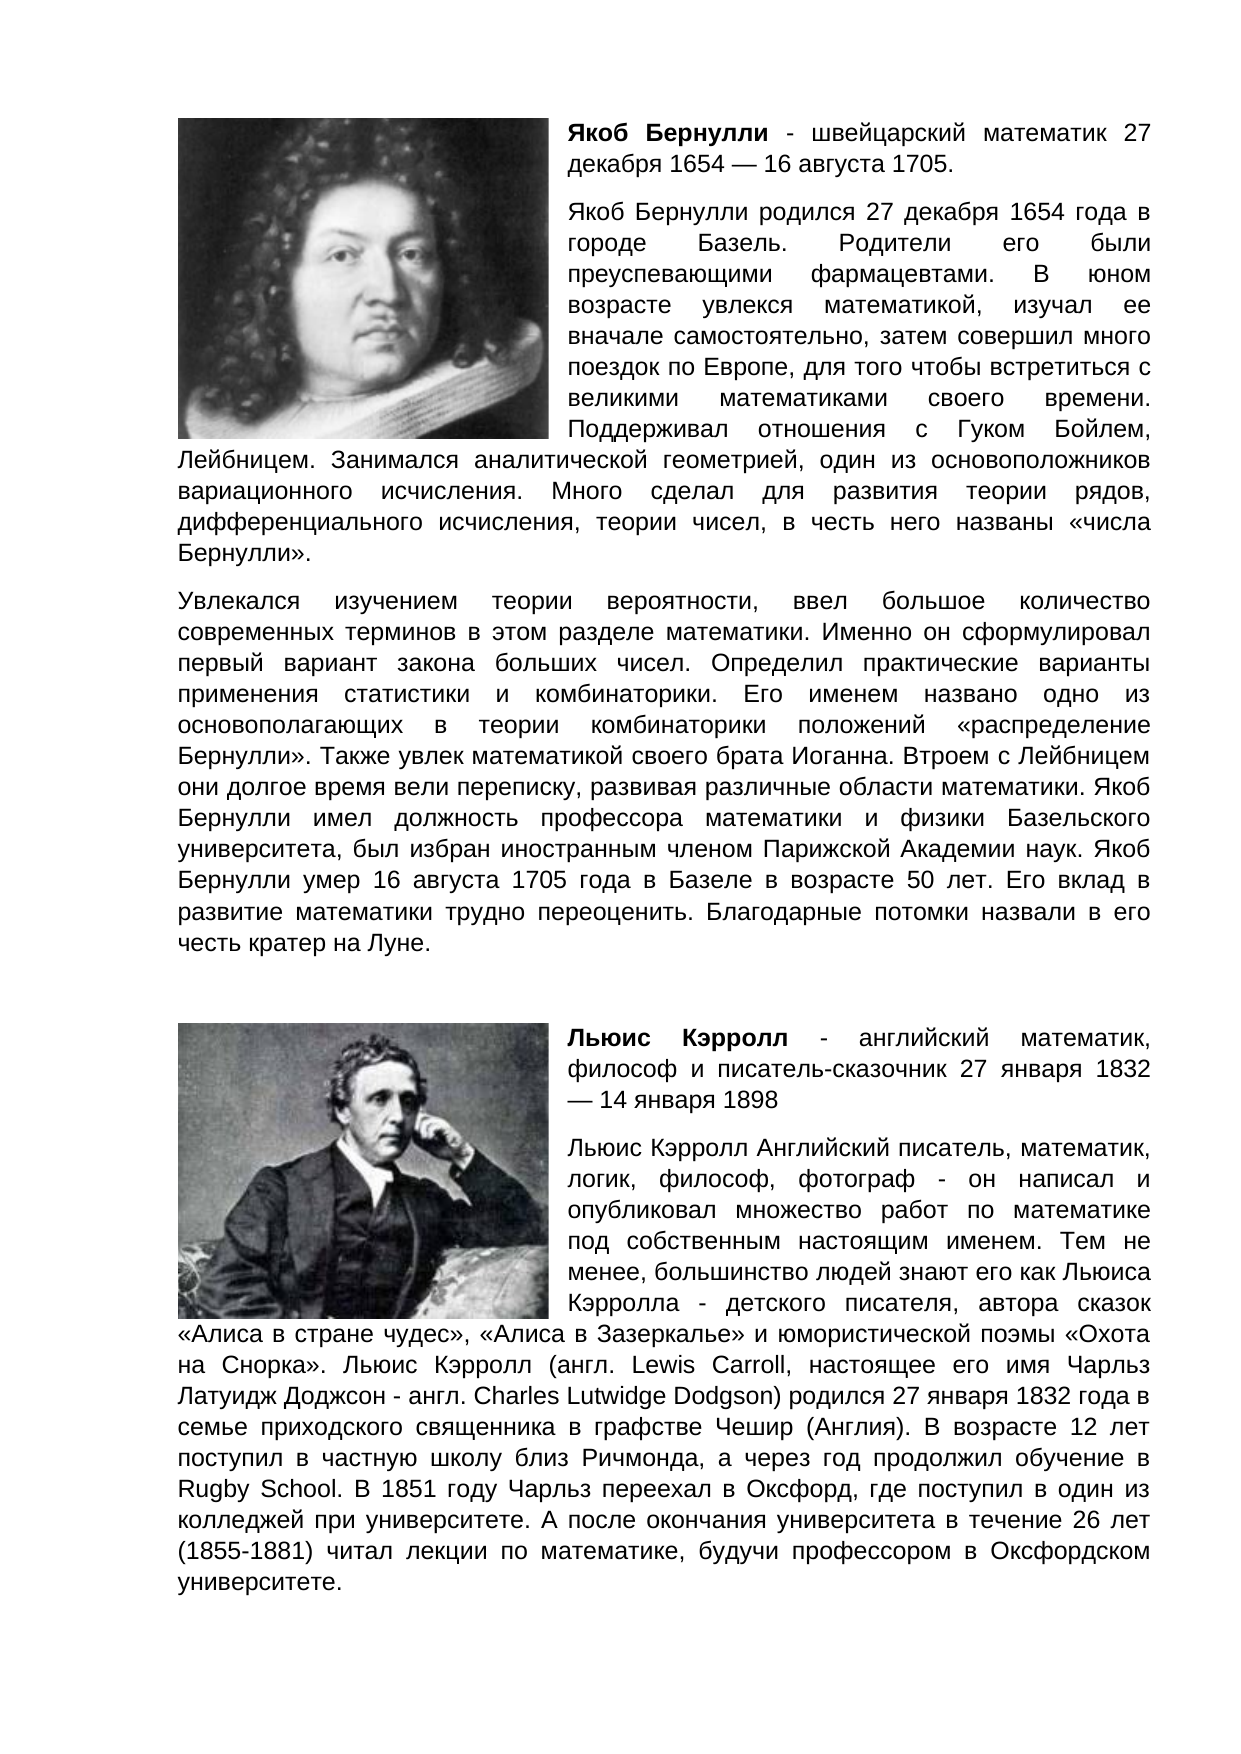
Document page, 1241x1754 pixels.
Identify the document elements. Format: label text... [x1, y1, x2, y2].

picture [176, 118, 549, 438]
text Якоб Бернулли - швейцарский математик 27 декабря 1654 — 16 августа 1705. [549, 118, 1152, 178]
text Льюис Кэрролл - английский математик, философ и писатель-сказочник 27 января 1832 — 14 января 1898 [549, 1023, 1152, 1114]
picture [176, 1023, 549, 1318]
text Якоб Бернулли родился 27 декабря 1654 года в городе Базель. Родители его были преуспевающими фармацевтами. В юном возрасте увлекся математикой, изучал ее вначале самостоятельно, затем совершил много поездок по Европе, для того чтобы встретиться с великими математиками своего времени. Поддерживал отношения с Гуком Бойлем, Лейбницем. Занимался аналитической геометрией, один из основоположников вариационного исчисления. Много сделал для развития теории рядов, дифференциального исчисления, теории чисел, в честь него названы «числа Бернулли». [177, 197, 1152, 445]
text Льюис Кэрролл Английский писатель, математик, логик, философ, фотограф - он написал и опубликовал множество работ по математике под собственным настоящим именем. Тем не менее, большинство людей знают его как Льюиса Кэрролла - детского писателя, автора сказок «Алиса в стране чудес», «Алиса в Зазеркалье» и юмористической поэмы «Охота на Снорка». Льюис Кэрролл (англ. Lewis Carroll, настоящее его имя Чарльз Латуидж Доджсон - англ. Charles Lutwidge Dodgson) родился 27 января 1832 года в семье приходского священника в графстве Чешир (Англия). В возрасте 12 лет поступил в частную школу близ Ричмонда, а через год продолжил обучение в Rugby School. В 1851 году Чарльз переехал в Оксфорд, где поступил в один из колледжей при университете. А после окончания университета в течение 26 лет (1855-1881) читал лекции по математике, будучи профессором в Оксфордском университете. [177, 1133, 1152, 1319]
